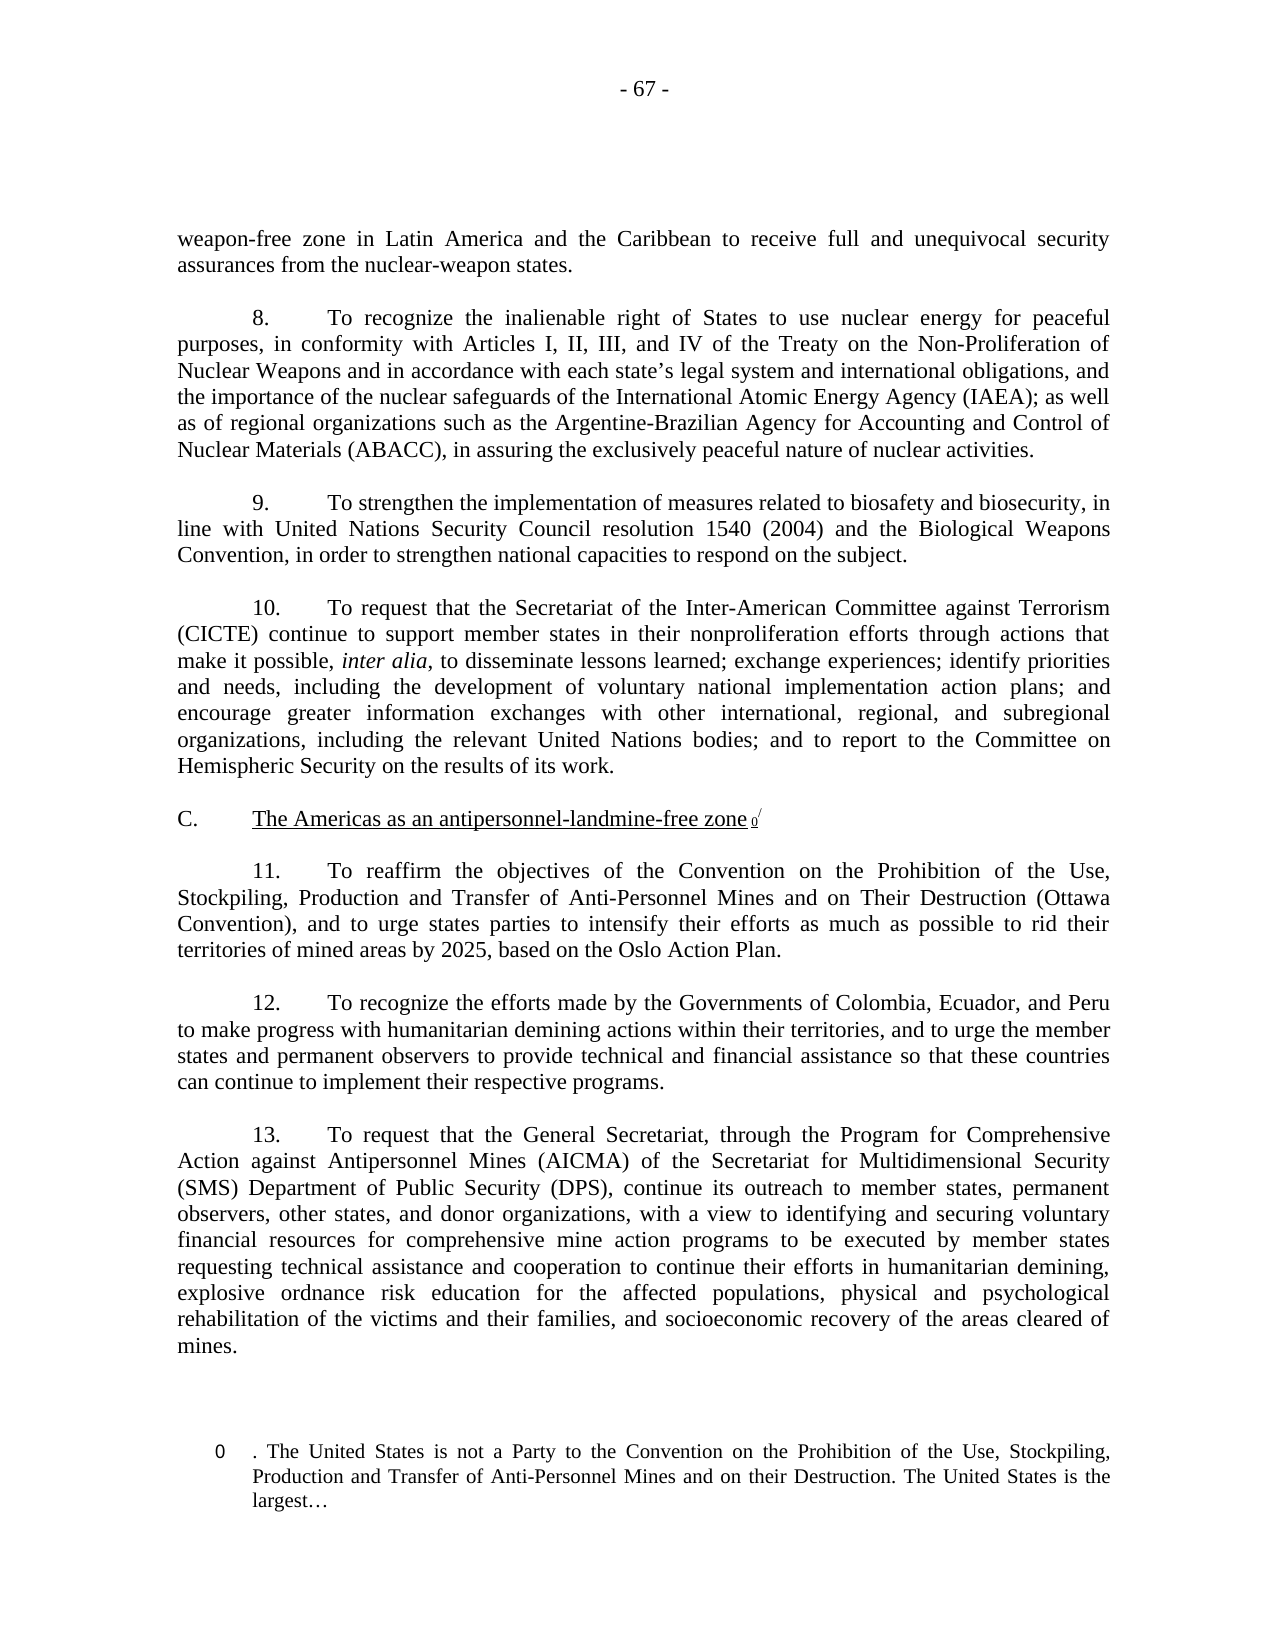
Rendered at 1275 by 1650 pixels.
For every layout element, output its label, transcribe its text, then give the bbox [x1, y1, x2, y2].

list To recognize the inalienable right of States to use nuclear energy for peaceful purposes, in conformity with Articles I, II, III, and IV of the Treaty on the Non-Proliferation of Nuclear Weapons and in accordance with each state’s legal system and international obligations, and the importance of the nuclear safeguards of the International Atomic Energy Agency (IAEA); as well as of regional organizations such as the Argentine-Brazilian Agency for Accounting and Control of Nuclear Materials (ABACC), in assuring the exclusively peaceful nature of nuclear activities. [177, 304, 1111, 462]
list To request that the General Secretariat, through the Program for Comprehensive Action against Antipersonnel Mines (AICMA) of the Secretariat for Multidimensional Security (SMS) Department of Public Security (DPS), continue its outreach to member states, permanent observers, other states, and donor organizations, with a view to identifying and securing voluntary financial resources for comprehensive mine action programs to be executed by member states requesting technical assistance and cooperation to continue their efforts in humanitarian demining, explosive ordnance risk education for the affected populations, physical and psychological rehabilitation of the victims and their families, and socioeconomic recovery of the areas cleared of mines. [177, 1121, 1111, 1358]
list The Americas as an antipersonnel-landmine-free zone / [177, 805, 1111, 831]
list To request that the Secretariat of the Inter-American Committee against Terrorism (CICTE) continue to support member states in their nonproliferation efforts through actions that make it possible, inter alia, to disseminate lessons learned; exchange experiences; identify priorities and needs, including the development of voluntary national implementation action plans; and encourage greater information exchanges with other international, regional, and subregional organizations, including the relevant United Nations bodies; and to report to the Committee on Hemispheric Security on the results of its work. [177, 594, 1111, 778]
list To recognize the efforts made by the Governments of Colombia, Ecuador, and Peru to make progress with humanitarian demining actions within their territories, and to urge the member states and permanent observers to provide technical and financial assistance so that these countries can continue to implement their respective programs. [177, 989, 1111, 1095]
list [177, 225, 1111, 278]
list To reaffirm the objectives of the Convention on the Prohibition of the Use, Stockpiling, Production and Transfer of Anti-Personnel Mines and on Their Destruction (Ottawa Convention), and to urge states parties to intensify their efforts as much as possible to rid their territories of mined areas by 2025, based on the Oslo Action Plan. [177, 857, 1111, 963]
list To strengthen the implementation of measures related to biosafety and biosecurity, in line with United Nations Security Council resolution 1540 (2004) and the Biological Weapons Convention, in order to strengthen national capacities to respond on the subject. [177, 488, 1111, 568]
